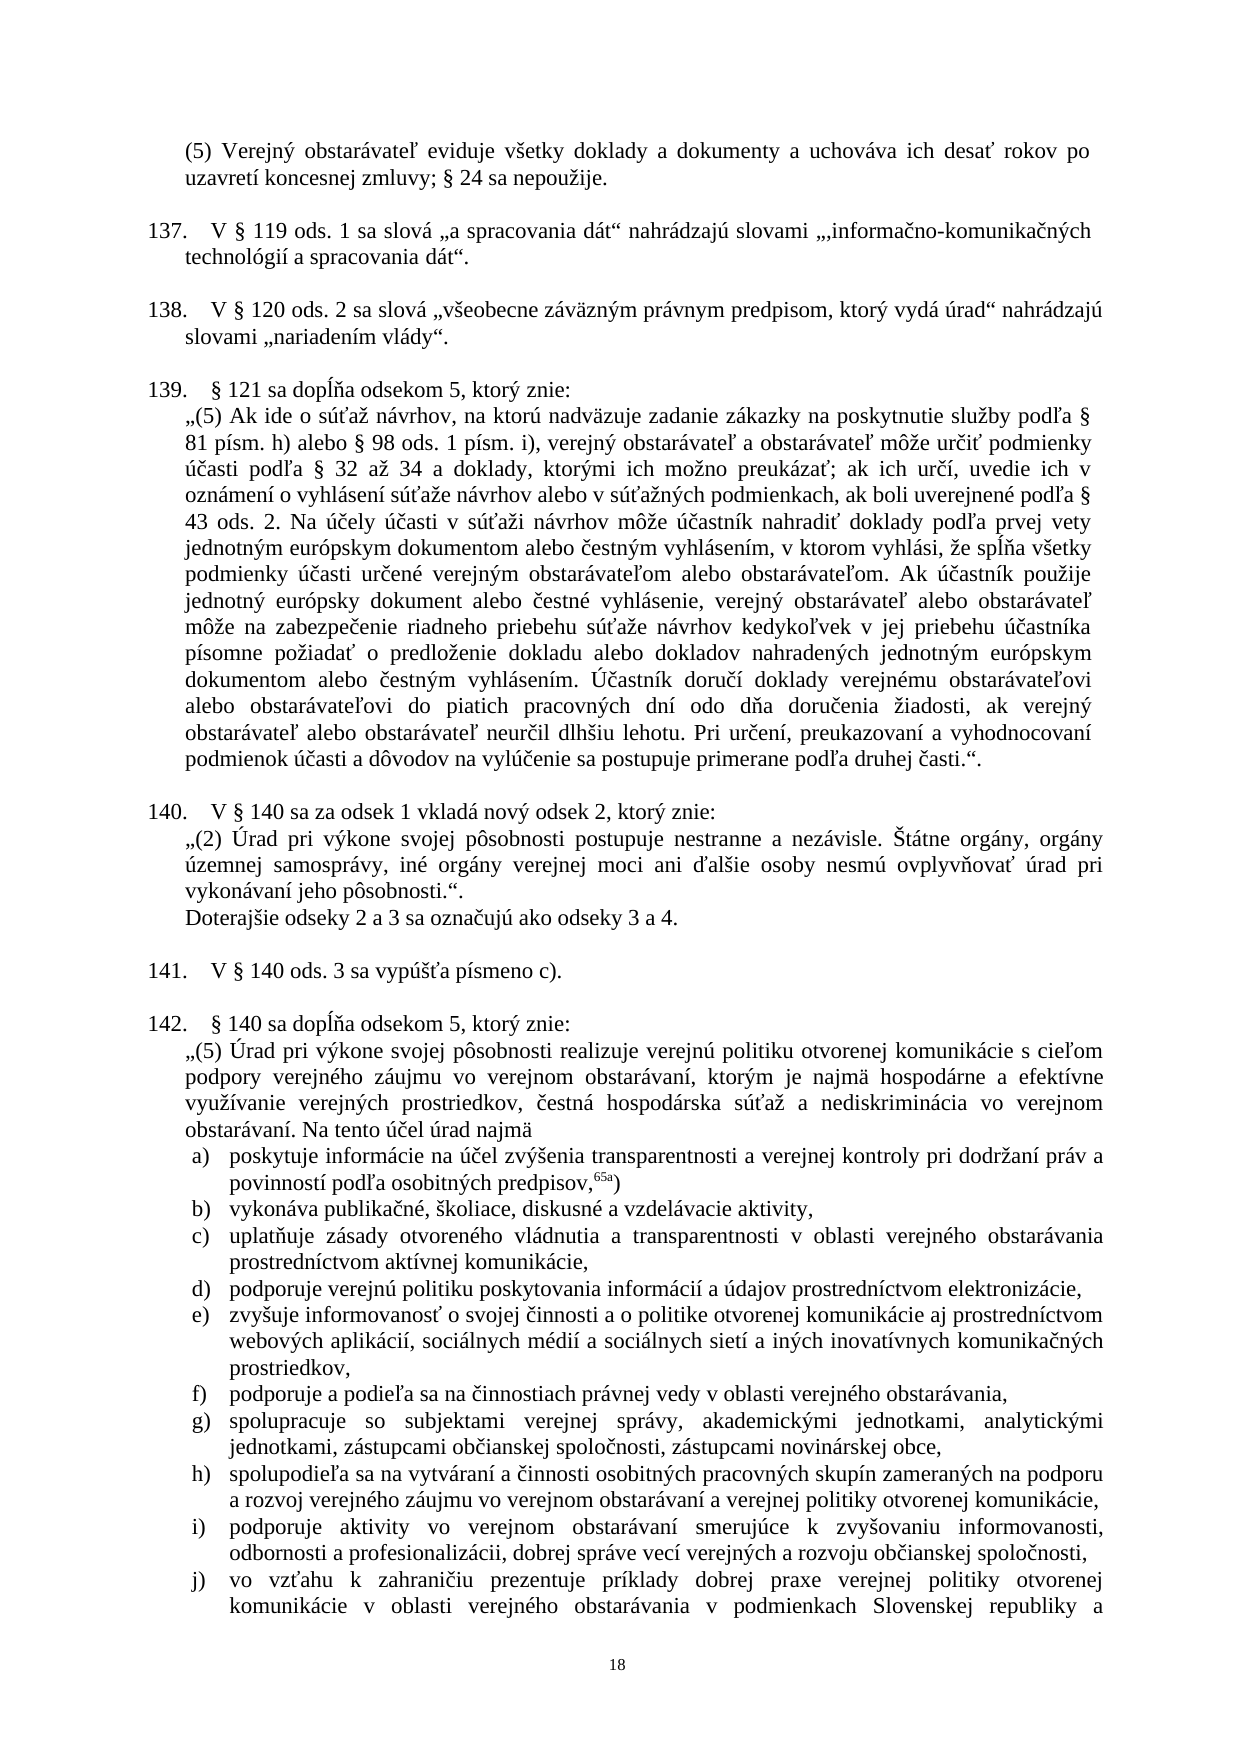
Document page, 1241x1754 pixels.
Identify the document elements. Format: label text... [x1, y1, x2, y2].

list § 121 sa dopĺňa odsekom 5, ktorý znie: [147, 376, 1105, 402]
list § 140 sa dopĺňa odsekom 5, ktorý znie: [147, 1010, 1105, 1036]
list V § 119 ods. 1 sa slová „a spracovania dát“ nahrádzajú slovami „,informačno-komunikačných technológií a spracovania dát“. [147, 217, 1093, 270]
text „(5) Úrad pri výkone svojej pôsobnosti realizuje verejnú politiku otvorenej komunikácie s cieľom podpory verejného záujmu vo verejnom obstarávaní, ktorým je najmä hospodárne a efektívne využívanie verejných prostriedkov, čestná hospodárska súťaž a nediskriminácia vo verejnom obstarávaní. Na tento účel úrad najmä [185, 1037, 1105, 1142]
list podporuje verejnú politiku poskytovania informácií a údajov prostredníctvom elektronizácie, [192, 1275, 1105, 1301]
text „(5) Ak ide o súťaž návrhov, na ktorú nadväzuje zadanie zákazky na poskytnutie služby podľa § 81 písm. h) alebo § 98 ods. 1 písm. i), verejný obstarávateľ a obstarávateľ môže určiť podmienky účasti podľa § 32 až 34 a doklady, ktorými ich možno preukázať; ak ich určí, uvedie ich v oznámení o vyhlásení súťaže návrhov alebo v súťažných podmienkach, ak boli uverejnené podľa § 43 ods. 2. Na účely účasti v súťaži návrhov môže účastník nahradiť doklady podľa prvej vety jednotným európskym dokumentom alebo čestným vyhlásením, v ktorom vyhlási, že spĺňa všetky podmienky účasti určené verejným obstarávateľom alebo obstarávateľom. Ak účastník použije jednotný európsky dokument alebo čestné vyhlásenie, verejný obstarávateľ alebo obstarávateľ môže na zabezpečenie riadneho priebehu súťaže návrhov kedykoľvek v jej priebehu účastníka písomne požiadať o predloženie dokladu alebo dokladov nahradených jednotným európskym dokumentom alebo čestným vyhlásením. Účastník doručí doklady verejnému obstarávateľovi alebo obstarávateľovi do piatich pracovných dní odo dňa doručenia žiadosti, ak verejný obstarávateľ alebo obstarávateľ neurčil dlhšiu lehotu. Pri určení, preukazovaní a vyhodnocovaní podmienok účasti a dôvodov na vylúčenie sa postupuje primerane podľa druhej časti.“. [185, 402, 1093, 771]
text Doterajšie odseky 2 a 3 sa označujú ako odseky 3 a 4. [185, 904, 1105, 930]
list V § 140 ods. 3 sa vypúšťa písmeno c). [147, 957, 1105, 983]
list spolupodieľa sa na vytváraní a činnosti osobitných pracovných skupín zameraných na podporu a rozvoj verejného záujmu vo verejnom obstarávaní a verejnej politiky otvorenej komunikácie, [192, 1460, 1105, 1513]
list vykonáva publikačné, školiace, diskusné a vzdelávacie aktivity, [192, 1195, 1105, 1222]
list podporuje aktivity vo verejnom obstarávaní smerujúce k zvyšovaniu informovanosti, odbornosti a profesionalizácii, dobrej správe vecí verejných a rozvoju občianskej spoločnosti, [192, 1513, 1105, 1566]
list spolupracuje so subjektami verejnej správy, akademickými jednotkami, analytickými jednotkami, zástupcami občianskej spoločnosti, zástupcami novinárskej obce, [192, 1407, 1105, 1460]
list V § 140 sa za odsek 1 vkladá nový odsek 2, ktorý znie: [147, 798, 1105, 824]
list podporuje a podieľa sa na činnostiach právnej vedy v oblasti verejného obstarávania, [192, 1381, 1105, 1407]
text (5) Verejný obstarávateľ eviduje všetky doklady a dokumenty a uchováva ich desať rokov po uzavretí koncesnej zmluvy; § 24 sa nepoužije. [185, 137, 1092, 190]
list zvyšuje informovanosť o svojej činnosti a o politike otvorenej komunikácie aj prostredníctvom webových aplikácií, sociálnych médií a sociálnych sietí a iných inovatívnych komunikačných prostriedkov, [192, 1301, 1105, 1380]
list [192, 1566, 1105, 1618]
list V § 120 ods. 2 sa slová „všeobecne záväzným právnym predpisom, ktorý vydá úrad“ nahrádzajú slovami „nariadením vlády“. [147, 296, 1105, 349]
text „(2) Úrad pri výkone svojej pôsobnosti postupuje nestranne a nezávisle. Štátne orgány, orgány územnej samosprávy, iné orgány verejnej moci ani ďalšie osoby nesmú ovplyvňovať úrad pri vykonávaní jeho pôsobnosti.“. [185, 824, 1105, 904]
list poskytuje informácie na účel zvýšenia transparentnosti a verejnej kontroly pri dodržaní práv a povinností podľa osobitných predpisov,65a) [192, 1142, 1105, 1195]
list uplatňuje zásady otvoreného vládnutia a transparentnosti v oblasti verejného obstarávania prostredníctvom aktívnej komunikácie, [192, 1222, 1105, 1274]
